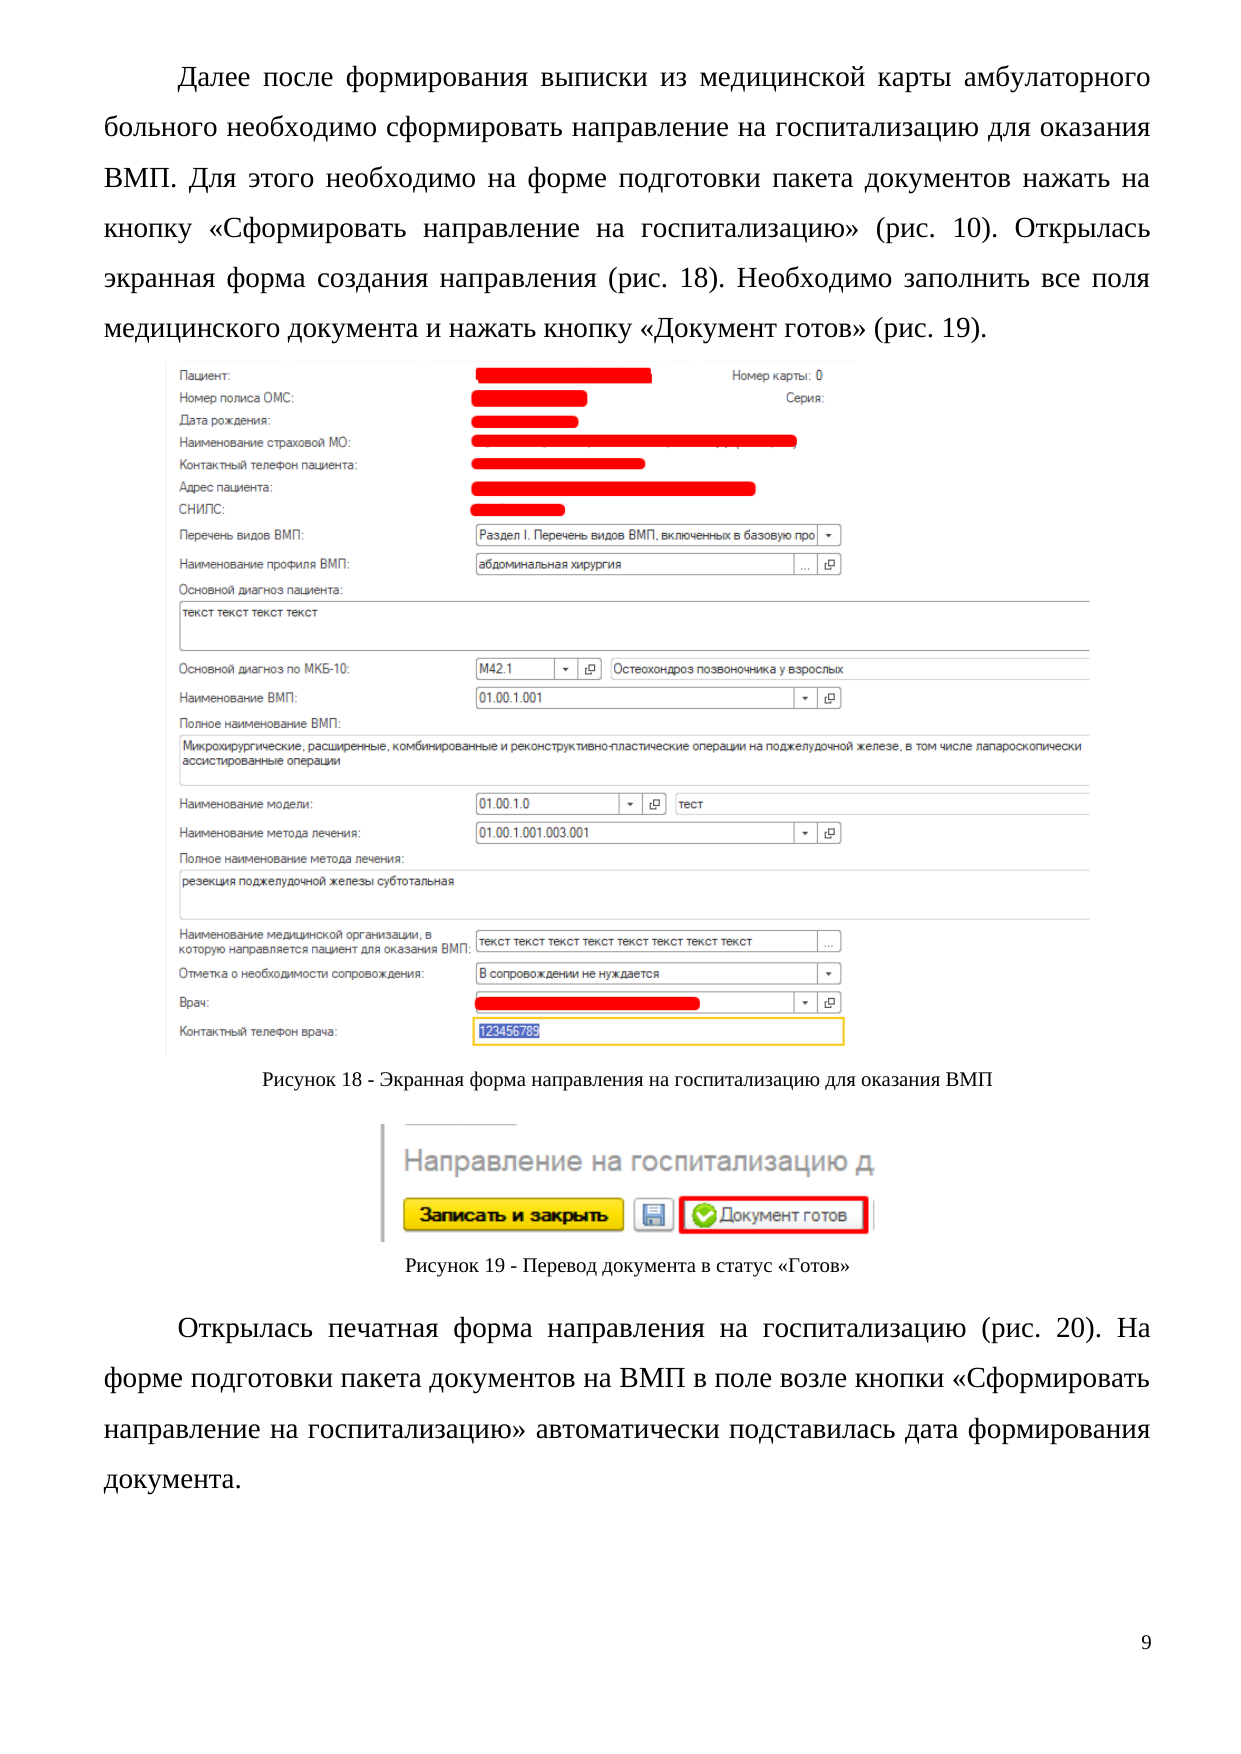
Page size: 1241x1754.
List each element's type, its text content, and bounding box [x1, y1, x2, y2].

text Рисунок 19 - Перевод документа в статус «Готов» [103, 1253, 1152, 1277]
picture [165, 361, 1090, 1056]
text Рисунок 18 - Экранная форма направления на госпитализацию для оказания ВМП [103, 1067, 1152, 1091]
picture [380, 1124, 875, 1242]
text Открылась печатная форма направления на госпитализацию (рис. 20). На форме подготовки пакета документов на ВМП в поле возле кнопки «Сформировать направление на госпитализацию» автоматически подставилась дата формирования документа. [103, 1310, 1152, 1495]
text Далее после формирования выписки из медицинской карты амбулаторного больного необходимо сформировать направление на госпитализацию для оказания ВМП. Для этого необходимо на форме подготовки пакета документов нажать на кнопку «Сформировать направление на госпитализацию» (рис. 10). Открылась экранная форма создания направления (рис. 18). Необходимо заполнить все поля медицинского документа и нажать кнопку «Документ готов» (рис. 19). [103, 59, 1152, 344]
